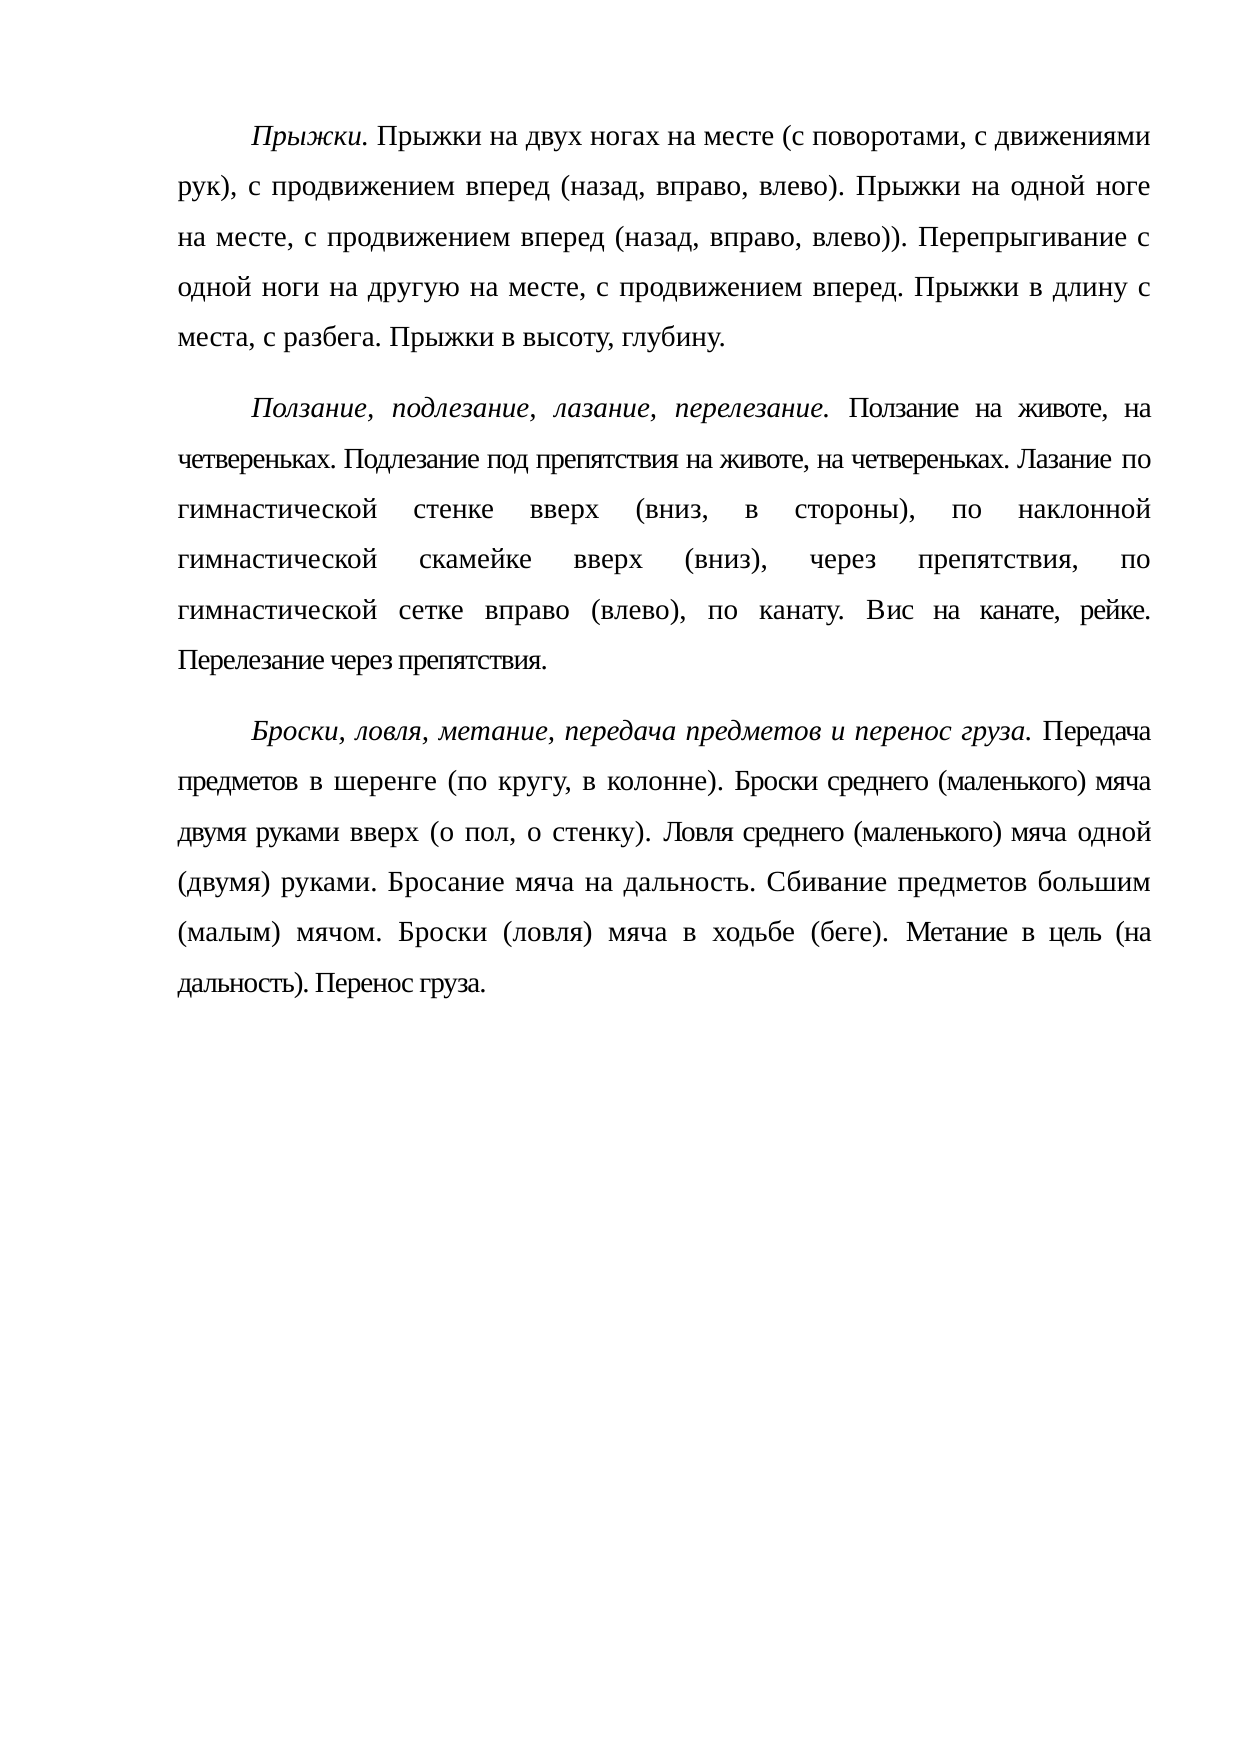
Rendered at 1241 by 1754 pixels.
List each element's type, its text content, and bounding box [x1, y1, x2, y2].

list Ползание, подлезание, лазание, перелезание. Ползание на животе, на четвереньках. Подлезание под препятствия на животе, на четвереньках. Лазание по гимнастической стенке вверх (вниз, в стороны), по наклонной гимнастической скамейке вверх (вниз), через препятствия, по гимнастической сетке вправо (влево), по канату. Вис на канате, рейке. Перелезание через препятствия. [177, 391, 1152, 676]
list Прыжки. Прыжки на двух ногах на месте (с поворотами, с движениями рук), с продвижением вперед (назад, вправо, влево). Прыжки на одной ноге на месте, с продвижением вперед (назад, вправо, влево)). Перепрыгивание с одной ноги на другую на месте, с продвижением вперед. Прыжки в длину с места, с разбега. Прыжки в высоту, глубину. [177, 118, 1152, 353]
list Броски, ловля, метание, передача предметов и перенос груза. Передача предметов в шеренге (по кругу, в колонне). Броски среднего (маленького) мяча двумя руками вверх (о пол, о стенку). Ловля среднего (маленького) мяча одной (двумя) руками. Бросание мяча на дальность. Сбивание предметов большим (малым) мячом. Броски (ловля) мяча в ходьбе (беге). Метание в цель (на дальность). Перенос груза. [177, 713, 1152, 998]
